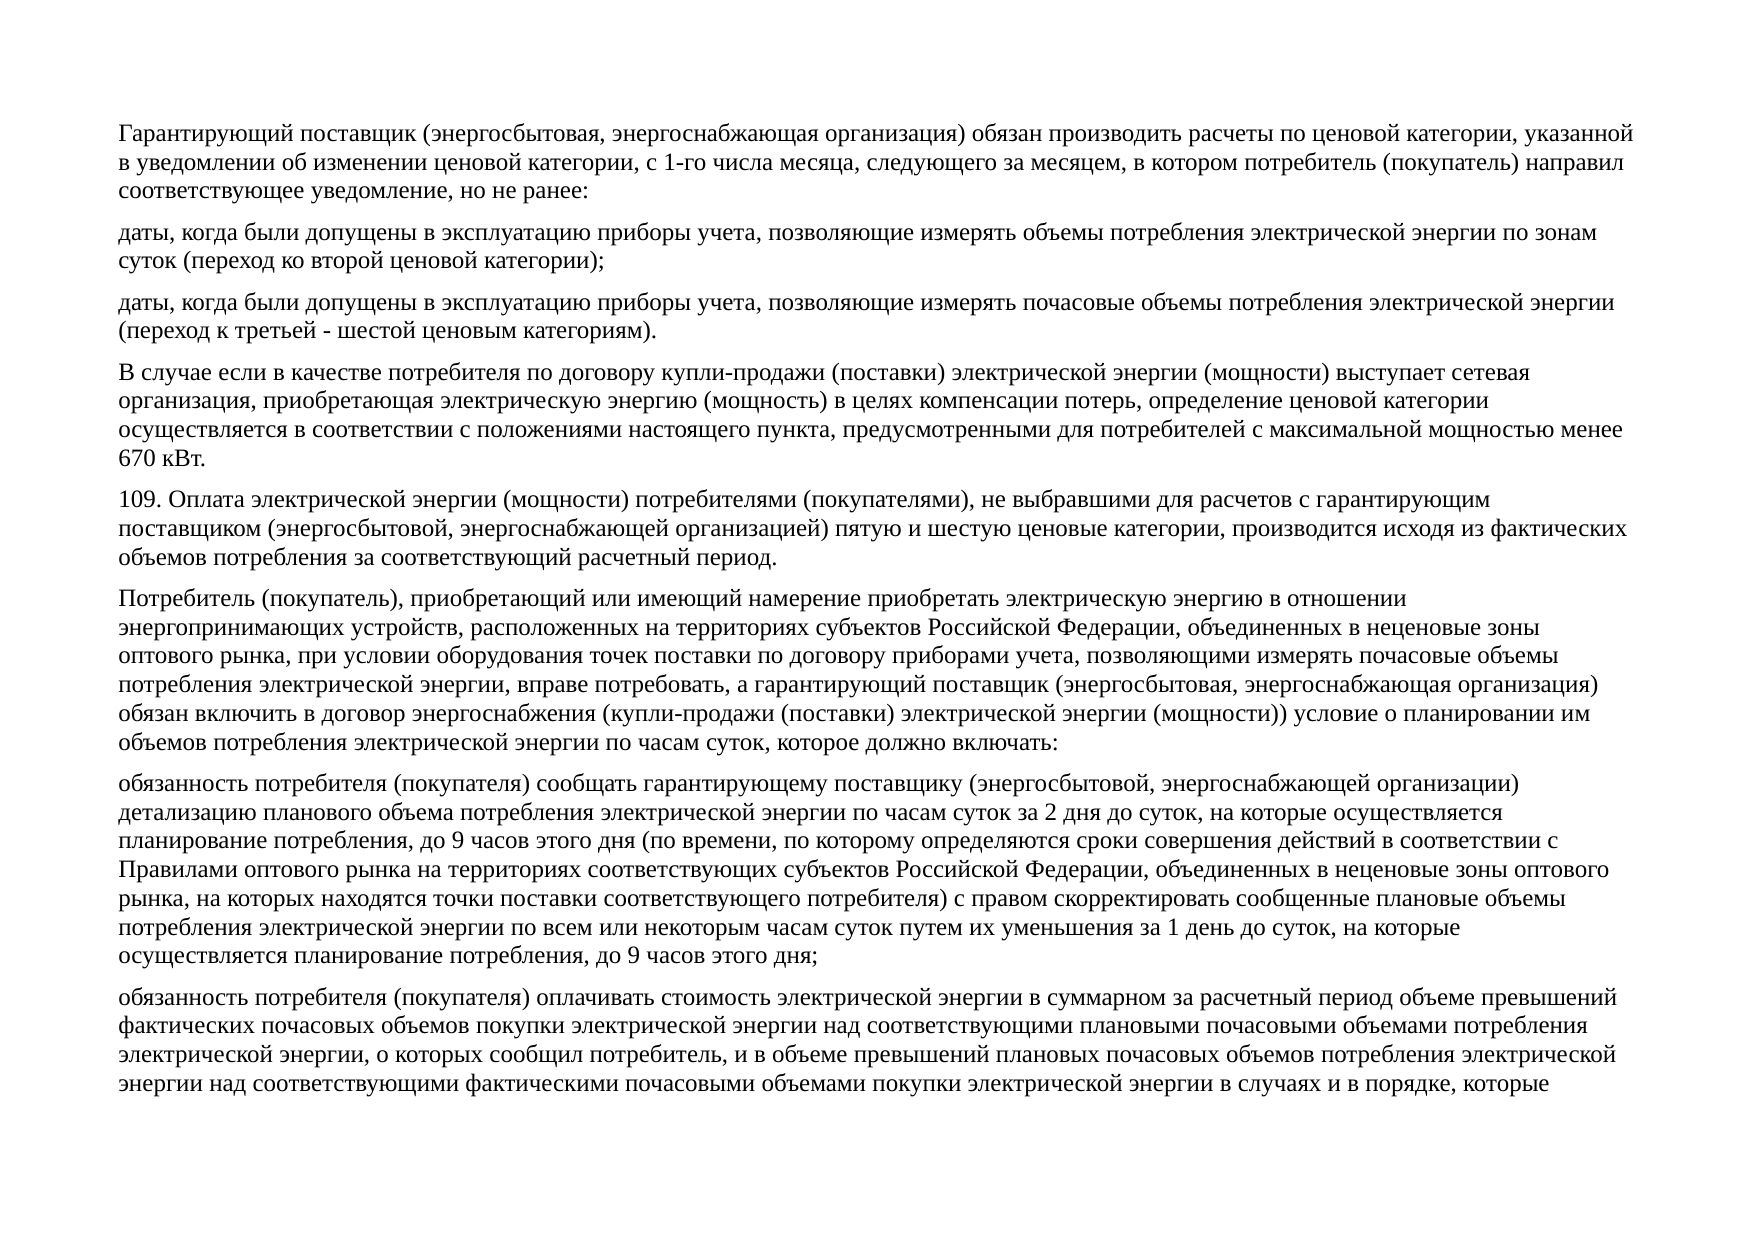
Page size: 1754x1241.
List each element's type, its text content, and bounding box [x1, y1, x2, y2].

text обязанность потребителя (покупателя) сообщать гарантирующему поставщику (энергосбытовой, энергоснабжающей организации) детализацию планового объема потребления электрической энергии по часам суток за 2 дня до суток, на которые осуществляется планирование потребления, до 9 часов этого дня (по времени, по которому определяются сроки совершения действий в соответствии с Правилами оптового рынка на территориях соответствующих субъектов Российской Федерации, объединенных в неценовые зоны оптового рынка, на которых находятся точки поставки соответствующего потребителя) с правом скорректировать сообщенные плановые объемы потребления электрической энергии по всем или некоторым часам суток путем их уменьшения за 1 день до суток, на которые осуществляется планирование потребления, до 9 часов этого дня; [118, 768, 1636, 969]
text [118, 982, 1636, 1097]
text 109. Оплата электрической энергии (мощности) потребителями (покупателями), не выбравшими для расчетов с гарантирующим поставщиком (энергосбытовой, энергоснабжающей организацией) пятую и шестую ценовые категории, производится исходя из фактических объемов потребления за соответствующий расчетный период. [118, 484, 1636, 571]
text даты, когда были допущены в эксплуатацию приборы учета, позволяющие измерять почасовые объемы потребления электрической энергии (переход к третьей - шестой ценовым категориям). [118, 287, 1636, 344]
text В случае если в качестве потребителя по договору купли-продажи (поставки) электрической энергии (мощности) выступает сетевая организация, приобретающая электрическую энергию (мощность) в целях компенсации потерь, определение ценовой категории осуществляется в соответствии с положениями настоящего пункта, предусмотренными для потребителей с максимальной мощностью менее 670 кВт. [118, 357, 1636, 472]
text даты, когда были допущены в эксплуатацию приборы учета, позволяющие измерять объемы потребления электрической энергии по зонам суток (переход ко второй ценовой категории); [118, 217, 1636, 274]
text Гарантирующий поставщик (энергосбытовая, энергоснабжающая организация) обязан производить расчеты по ценовой категории, указанной в уведомлении об изменении ценовой категории, с 1-го числа месяца, следующего за месяцем, в котором потребитель (покупатель) направил соответствующее уведомление, но не ранее: [118, 118, 1636, 204]
text Потребитель (покупатель), приобретающий или имеющий намерение приобретать электрическую энергию в отношении энергопринимающих устройств, расположенных на территориях субъектов Российской Федерации, объединенных в неценовые зоны оптового рынка, при условии оборудования точек поставки по договору приборами учета, позволяющими измерять почасовые объемы потребления электрической энергии, вправе потребовать, а гарантирующий поставщик (энергосбытовая, энергоснабжающая организация) обязан включить в договор энергоснабжения (купли-продажи (поставки) электрической энергии (мощности)) условие о планировании им объемов потребления электрической энергии по часам суток, которое должно включать: [118, 583, 1636, 756]
